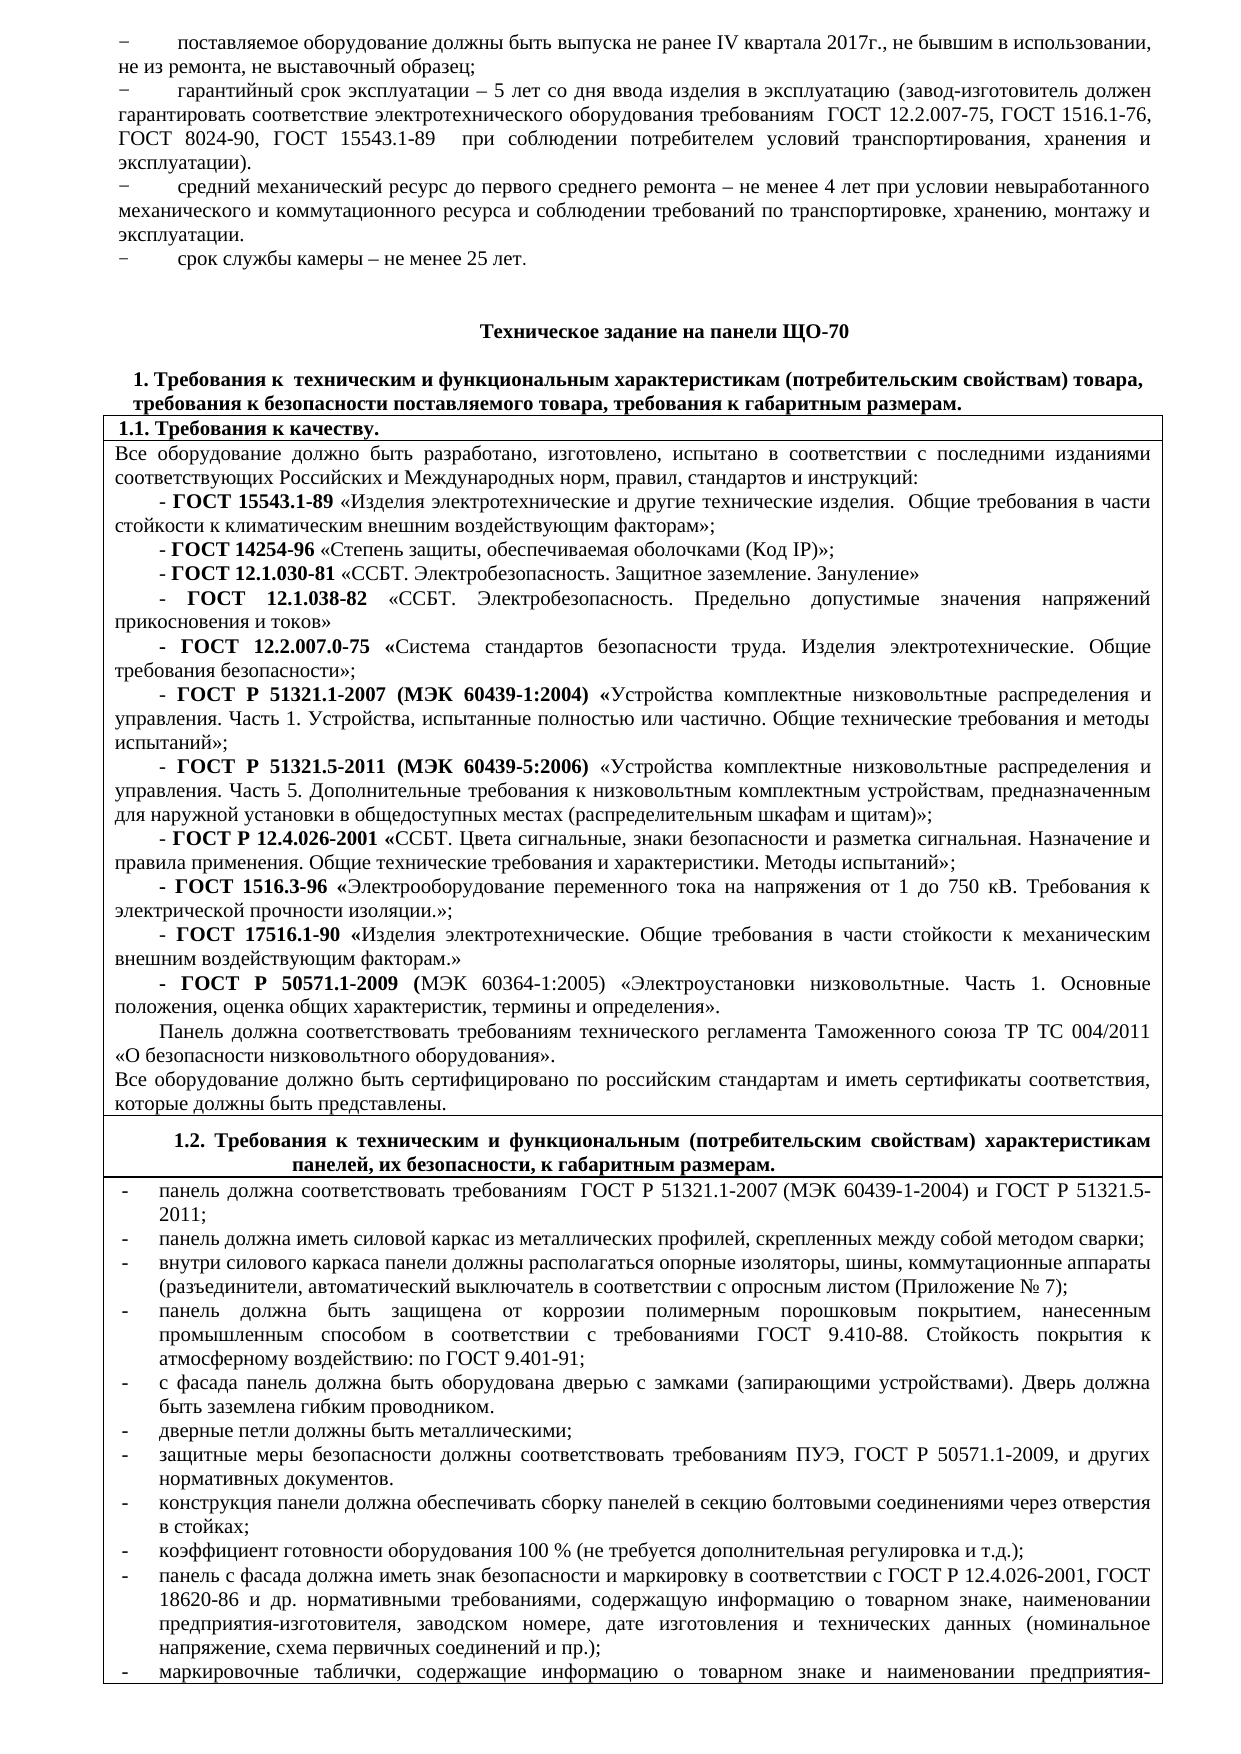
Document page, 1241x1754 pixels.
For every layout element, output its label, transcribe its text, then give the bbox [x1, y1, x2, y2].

list поставляемое оборудование должны быть выпуска не ранее IV квартала 2017г., не бывшим в использовании, не из ремонта, не выставочный образец; [118, 29, 1152, 78]
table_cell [104, 1178, 1162, 1683]
list срок службы камеры – не менее 25 лет. [118, 246, 1152, 270]
table_cell Все оборудование должно быть разработано, изготовлено, испытано в соответствии с последними изданиями соответствующих Российских и Международных норм, правил, стандартов и инструкций: - ГОСТ 15543.1-89 «Изделия электротехнические и другие технические изделия. Общие требования в части стойкости к климатическим внешним воздействующим факторам»; - ГОСТ 14254-96 «Степень защиты, обеспечиваемая оболочками (Код IP)»; - ГОСТ 12.1.030-81 «ССБТ. Электробезопасность. Защитное заземление. Зануление» - ГОСТ 12.1.038-82 «ССБТ. Электробезопасность. Предельно допустимые значения напряжений прикосновения и токов» - ГОСТ 12.2.007.0-75 «Система стандартов безопасности труда. Изделия электротехнические. Общие требования безопасности»; - ГОСТ Р 51321.1-2007 (МЭК 60439-1:2004) «Устройства комплектные низковольтные распределения и управления. Часть 1. Устройства, испытанные полностью или частично. Общие технические требования и методы испытаний»; - ГОСТ Р 51321.5-2011 (МЭК 60439-5:2006) «Устройства комплектные низковольтные распределения и управления. Часть 5. Дополнительные требования к низковольтным комплектным устройствам, предназначенным для наружной установки в общедоступных местах (распределительным шкафам и щитам)»; - ГОСТ Р 12.4.026-2001 «ССБТ. Цвета сигнальные, знаки безопасности и разметка сигнальная. Назначение и правила применения. Общие технические требования и характеристики. Методы испытаний»; - ГОСТ 1516.3-96 «Электрооборудование переменного тока на напряжения от 1 до 750 кВ. Требования к электрической прочности изоляции.»; - ГОСТ 17516.1-90 «Изделия электротехнические. Общие требования в части стойкости к механическим внешним воздействующим факторам.» - ГОСТ Р 50571.1-2009 (МЭК 60364-1:2005) «Электроустановки низковольтные. Часть 1. Основные положения, оценка общих характеристик, термины и определения». Панель должна соответствовать требованиям технического регламента Таможенного союза ТР ТС 004/2011 «О безопасности низковольтного оборудования». Все оборудование должно быть сертифицировано по российским стандартам и иметь сертификаты соответствия, которые должны быть представлены. [104, 441, 1162, 1115]
list гарантийный срок эксплуатации – 5 лет со дня ввода изделия в эксплуатацию (завод-изготовитель должен гарантировать соответствие электротехнического оборудования требованиям ГОСТ 12.2.007-75, ГОСТ 1516.1-76, ГОСТ 8024-90, ГОСТ 15543.1-89 при соблюдении потребителем условий транспортирования, хранения и эксплуатации). [118, 78, 1152, 174]
table_cell 1.2. Требования к техническим и функциональным (потребительским свойствам) характеристикам панелей, их безопасности, к габаритным размерам. [104, 1116, 1162, 1176]
table_header 1.1. Требования к качеству. [104, 416, 1162, 440]
text 1. Требования к техническим и функциональным характеристикам (потребительским свойствам) товара, требования к безопасности поставляемого товара, требования к габаритным размерам. [133, 367, 1152, 415]
text Техническое задание на панели ЩО-70 [177, 319, 1152, 343]
list средний механический ресурс до первого среднего ремонта – не менее 4 лет при условии невыработанного механического и коммутационного ресурса и соблюдении требований по транспортировке, хранению, монтажу и эксплуатации. [118, 174, 1152, 246]
